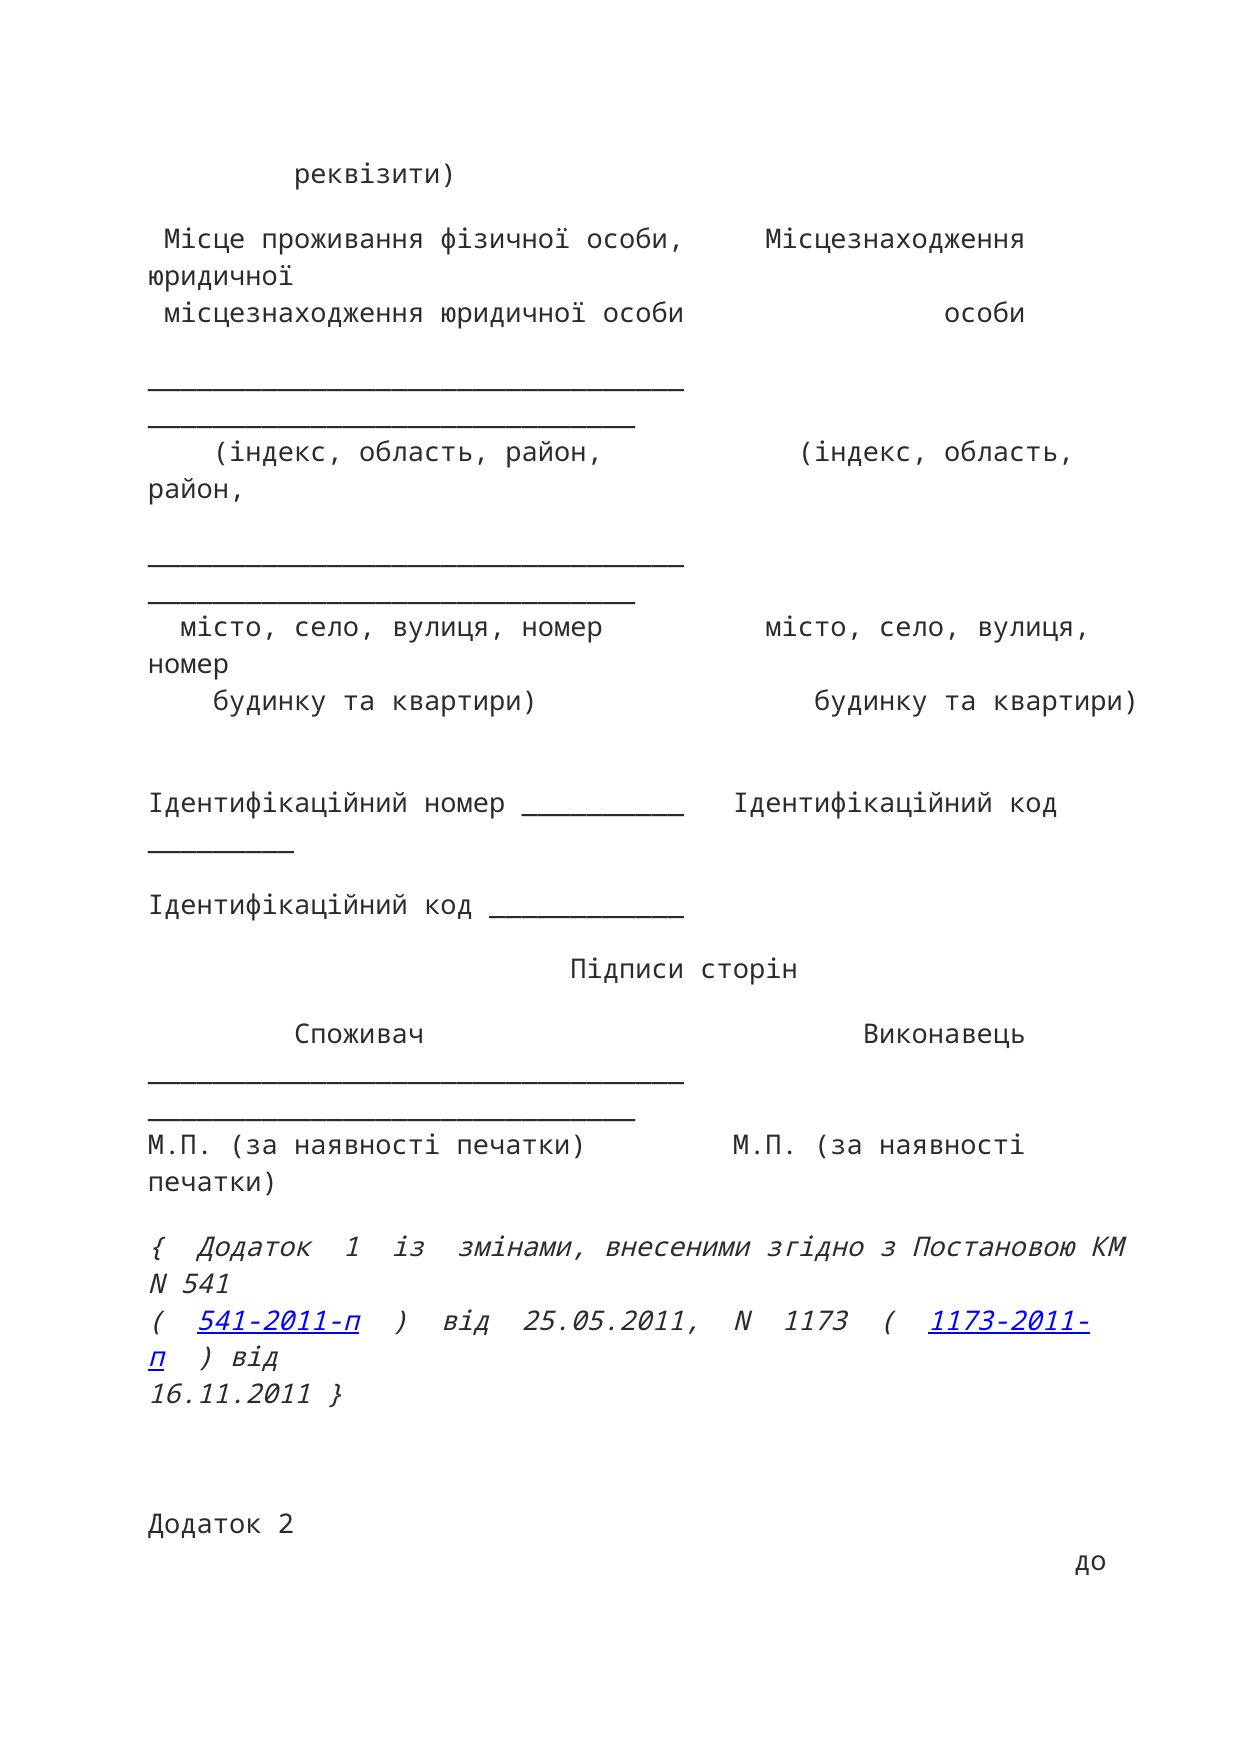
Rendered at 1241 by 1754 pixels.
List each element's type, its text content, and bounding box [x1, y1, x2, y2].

text _________________________________ ______________________________ (індекс, область, район, (індекс, область, район, [148, 358, 1152, 534]
text Додаток 2 до Правил [148, 1477, 1152, 1578]
text _________________________________ ______________________________ місто, село, вулиця, номер місто, село, вулиця, номер будинку та квартири) будинку та квартири) [148, 534, 1152, 783]
text Ідентифікаційний код ____________ [148, 885, 1152, 950]
text Підписи сторін [148, 950, 1152, 1015]
text Місце проживання фізичної особи, Місцезнаходження юридичної місцезнаходження юридичної особи особи [148, 220, 1152, 358]
text Споживач Виконавець [148, 1015, 1152, 1052]
text { Додаток 1 із змінами, внесеними згідно з Постановою КМ N 541 ( 541-2011-п ) від 25.05.2011, N 1173 ( 1173-2011-п ) від 16.11.2011 } [148, 1227, 1152, 1477]
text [148, 118, 1152, 220]
text Ідентифікаційний номер __________ Ідентифікаційний код _________ [148, 783, 1152, 885]
text _________________________________ ______________________________ М.П. (за наявності печатки) М.П. (за наявності печатки) [148, 1052, 1152, 1227]
